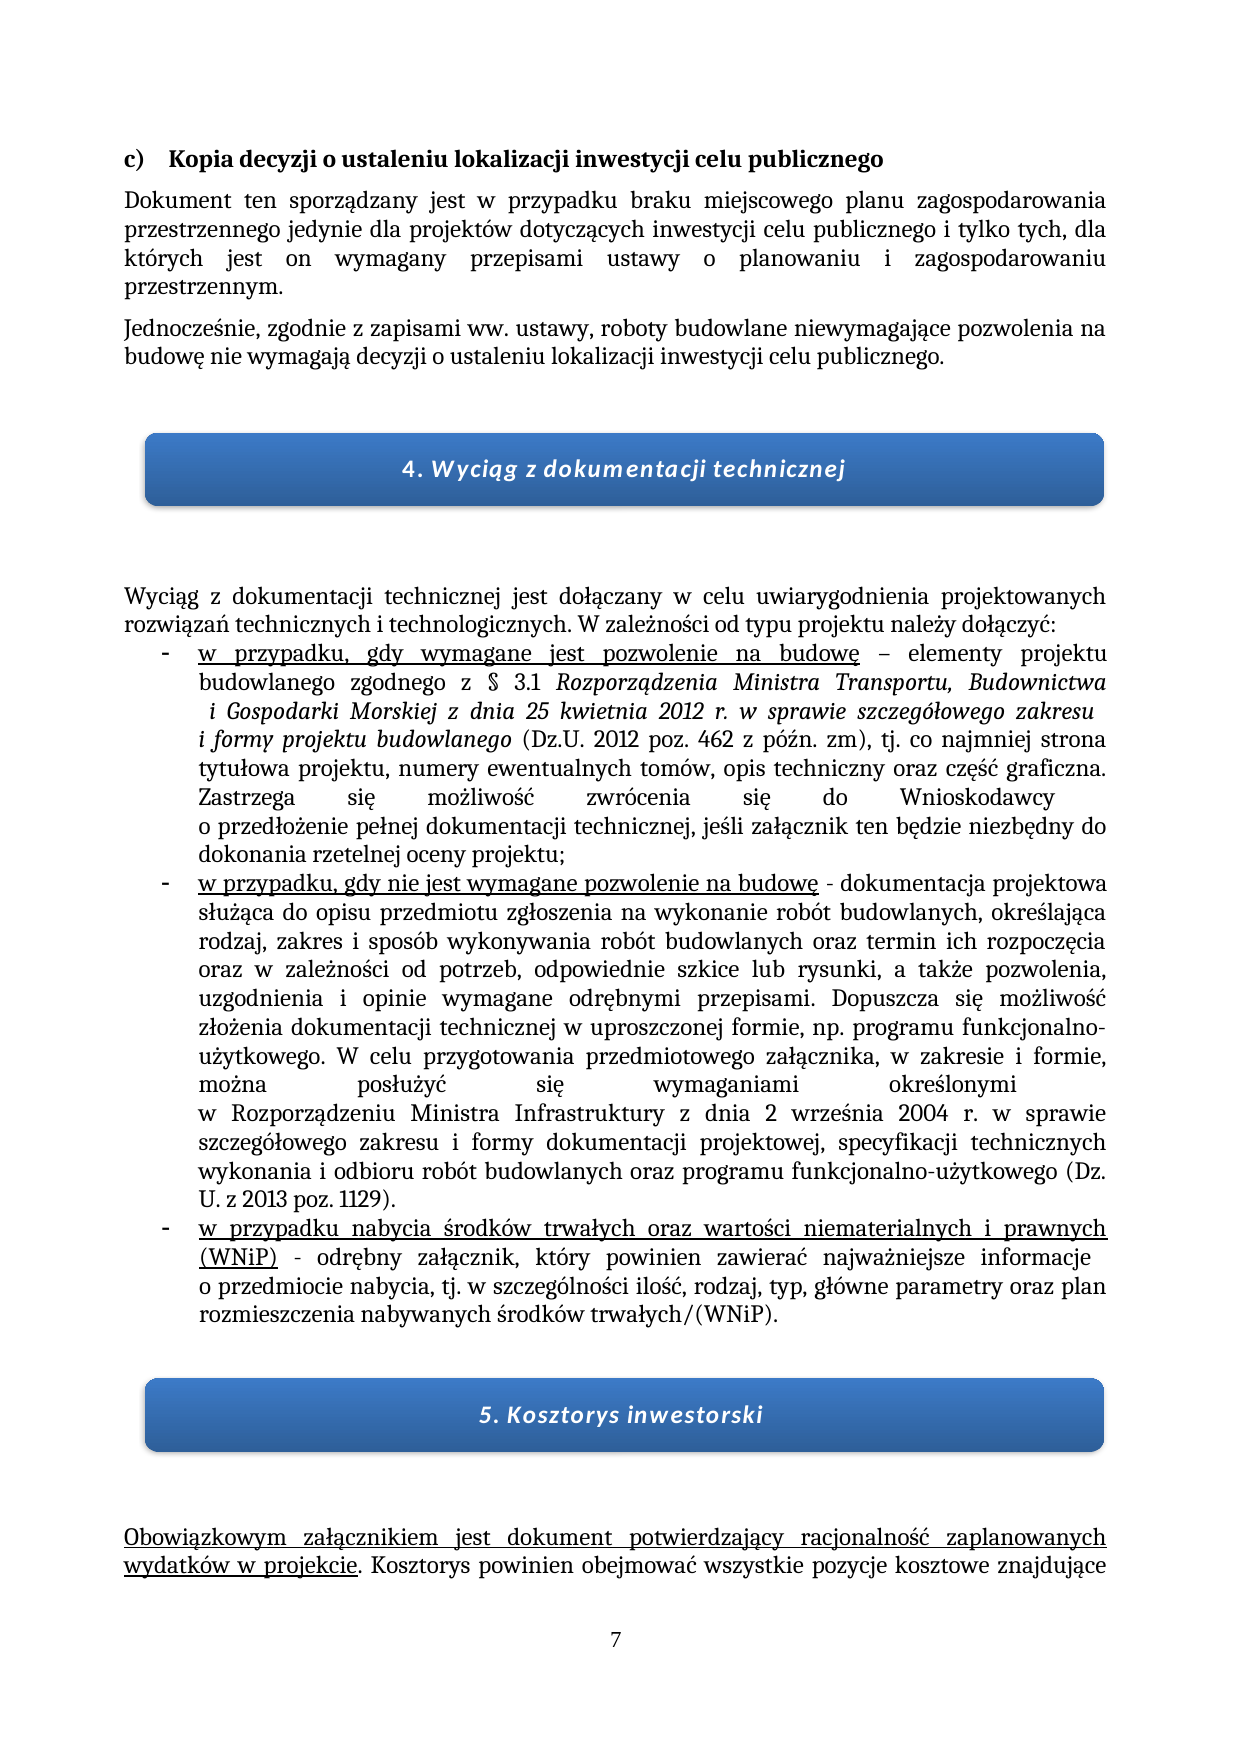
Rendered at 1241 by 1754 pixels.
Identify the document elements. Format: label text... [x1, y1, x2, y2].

list w przypadku nabycia środków trwałych oraz wartości niematerialnych i prawnych (WNiP) - odrębny załącznik, który powinien zawierać najważniejsze informacje o przedmiocie nabycia, tj. w szczególności ilość, rodzaj, typ, główne parametry oraz plan rozmieszczenia nabywanych środków trwałych/(WNiP). [161, 1214, 1107, 1329]
text Dokument ten sporządzany jest w przypadku braku miejscowego planu zagospodarowania przestrzennego jedynie dla projektów dotyczących inwestycji celu publicznego i tylko tych, dla których jest on wymagany przepisami ustawy o planowaniu i zagospodarowaniu przestrzennym. [124, 186, 1107, 301]
list w przypadku, gdy nie jest wymagane pozwolenie na budowę - dokumentacja projektowa służąca do opisu przedmiotu zgłoszenia na wykonanie robót budowlanych, określająca rodzaj, zakres i sposób wykonywania robót budowlanych oraz termin ich rozpoczęcia oraz w zależności od potrzeb, odpowiednie szkice lub rysunki, a także pozwolenia, uzgodnienia i opinie wymagane odrębnymi przepisami. Dopuszcza się możliwość złożenia dokumentacji technicznej w uproszczonej formie, np. programu funkcjonalno-użytkowego. W celu przygotowania przedmiotowego załącznika, w zakresie i formie, można posłużyć się wymaganiami określonymi w Rozporządzeniu Ministra Infrastruktury z dnia 2 września 2004 r. w sprawie szczegółowego zakresu i formy dokumentacji projektowej, specyfikacji technicznych wykonania i odbioru robót budowlanych oraz programu funkcjonalno-użytkowego (Dz. U. z 2013 poz. 1129). [161, 869, 1107, 1214]
text Jednocześnie, zgodnie z zapisami ww. ustawy, roboty budowlane niewymagające pozwolenia na budowę nie wymagają decyzji o ustaleniu lokalizacji inwestycji celu publicznego. [124, 313, 1107, 371]
list Kopia decyzji o ustaleniu lokalizacji inwestycji celu publicznego [124, 145, 1107, 173]
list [124, 1548, 1107, 1580]
list w przypadku, gdy wymagane jest pozwolenie na budowę – elementy projektu budowlanego zgodnego z § 3.1 Rozporządzenia Ministra Transportu, Budownictwa i Gospodarki Morskiej z dnia 25 kwietnia 2012 r. w sprawie szczegółowego zakresu i formy projektu budowlanego (Dz.U. 2012 poz. 462 z późn. zm), tj. co najmniej strona tytułowa projektu, numery ewentualnych tomów, opis techniczny oraz część graficzna. Zastrzega się możliwość zwrócenia się do Wnioskodawcy o przedłożenie pełnej dokumentacji technicznej, jeśli załącznik ten będzie niezbędny do dokonania rzetelnej oceny projektu; [161, 639, 1107, 869]
list Wyciąg z dokumentacji technicznej jest dołączany w celu uwiarygodnienia projektowanych rozwiązań technicznych i technologicznych. W zależności od typu projektu należy dołączyć: [124, 582, 1107, 639]
